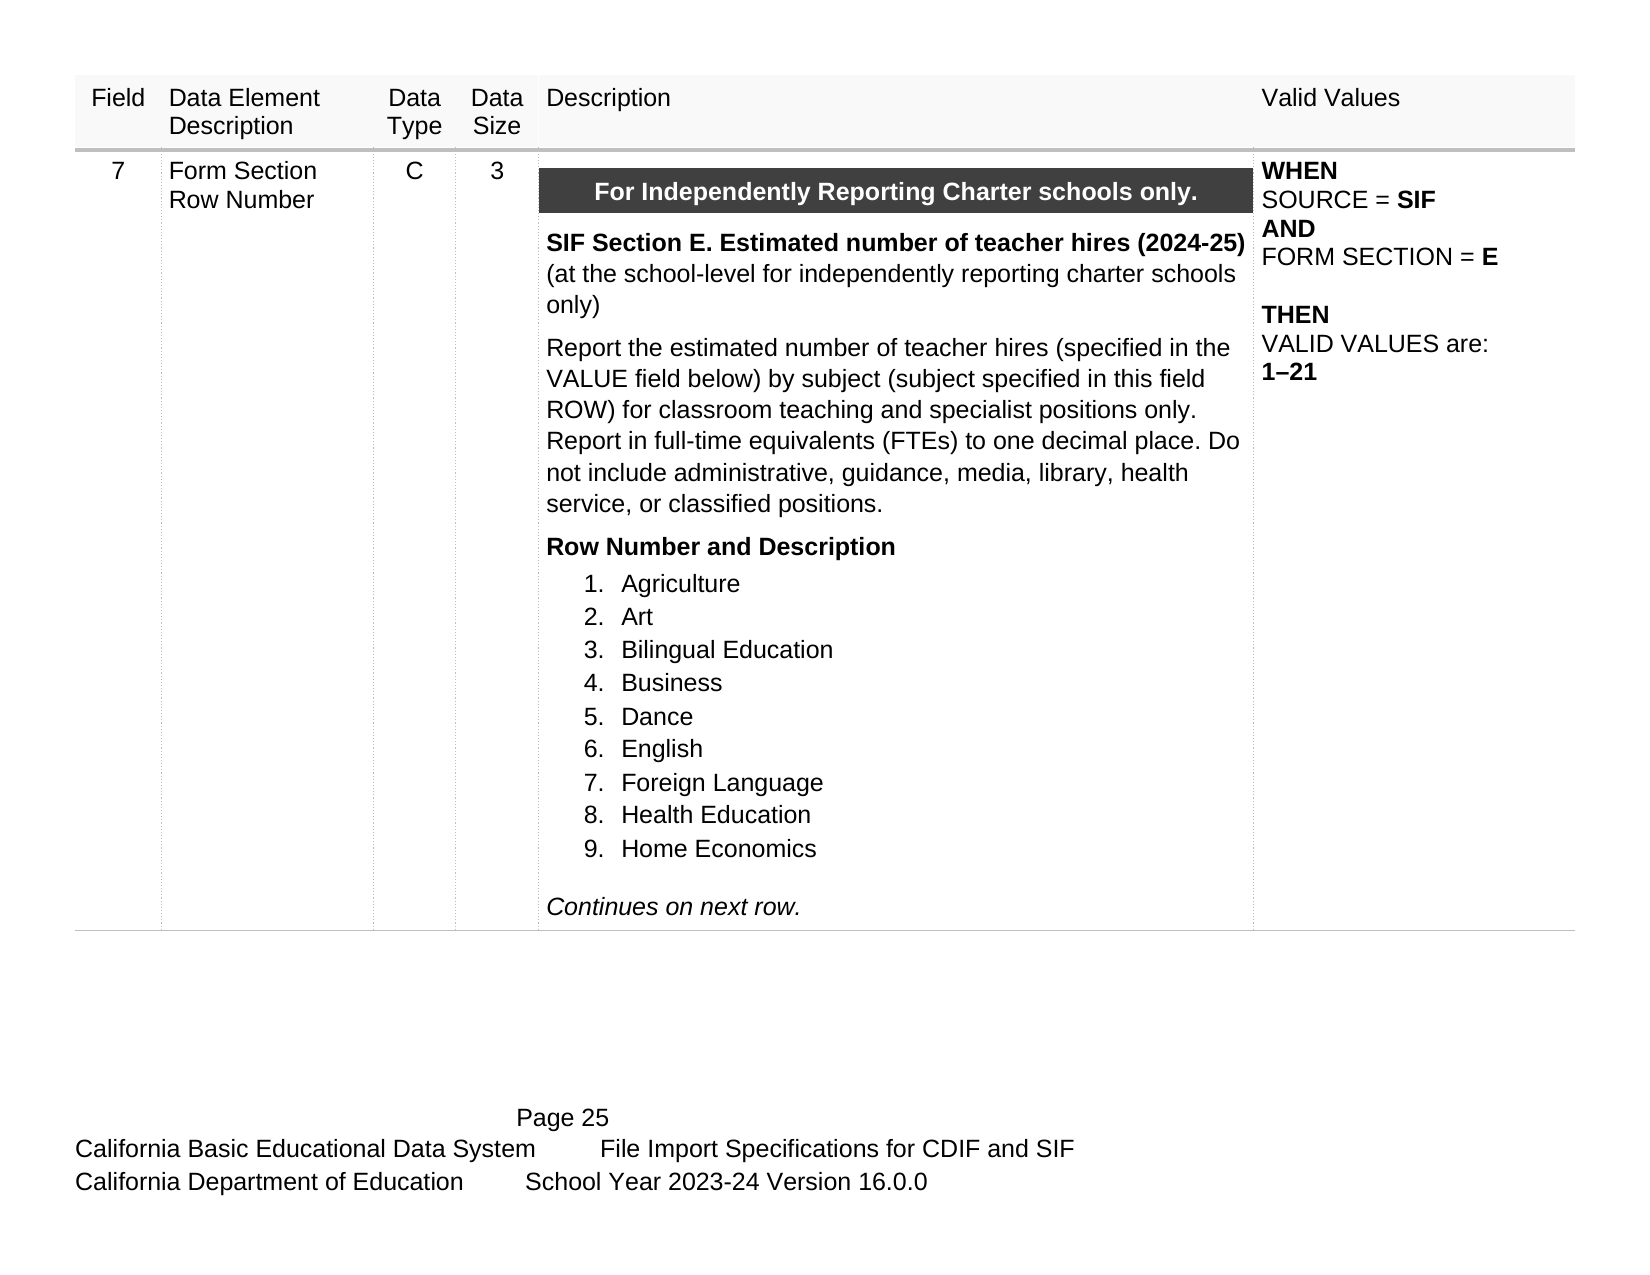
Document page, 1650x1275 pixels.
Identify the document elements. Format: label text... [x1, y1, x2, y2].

table_cell C [373, 152, 456, 930]
table_cell 3 [456, 152, 538, 930]
table_cell Form Section Row Number [161, 152, 373, 930]
table_header Description [539, 75, 1254, 147]
table_header Field [75, 75, 161, 147]
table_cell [1254, 152, 1575, 930]
table_header Data Element Description [161, 75, 373, 147]
table_header Data Type [373, 75, 456, 147]
table_cell 7 [75, 152, 161, 930]
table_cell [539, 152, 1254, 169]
table_header Valid Values [1254, 75, 1575, 147]
table_cell For Independently Reporting Charter schools only. SIF Section E. Estimated number of teacher hires (2024-25) (at the school-level for independently reporting charter schools only) Report the estimated number of teacher hires (specified in the VALUE field below) by subject (subject specified in this field ROW) for classroom teaching and specialist positions only. Report in full-time equivalents (FTEs) to one decimal place. Do not include administrative, guidance, media, library, health service, or classified positions. Row Number and Description Agriculture Art Bilingual Education Business Dance English Foreign Language Health Education Home Economics Continues on next row. [539, 211, 1254, 930]
table_header Data Size [456, 75, 538, 147]
